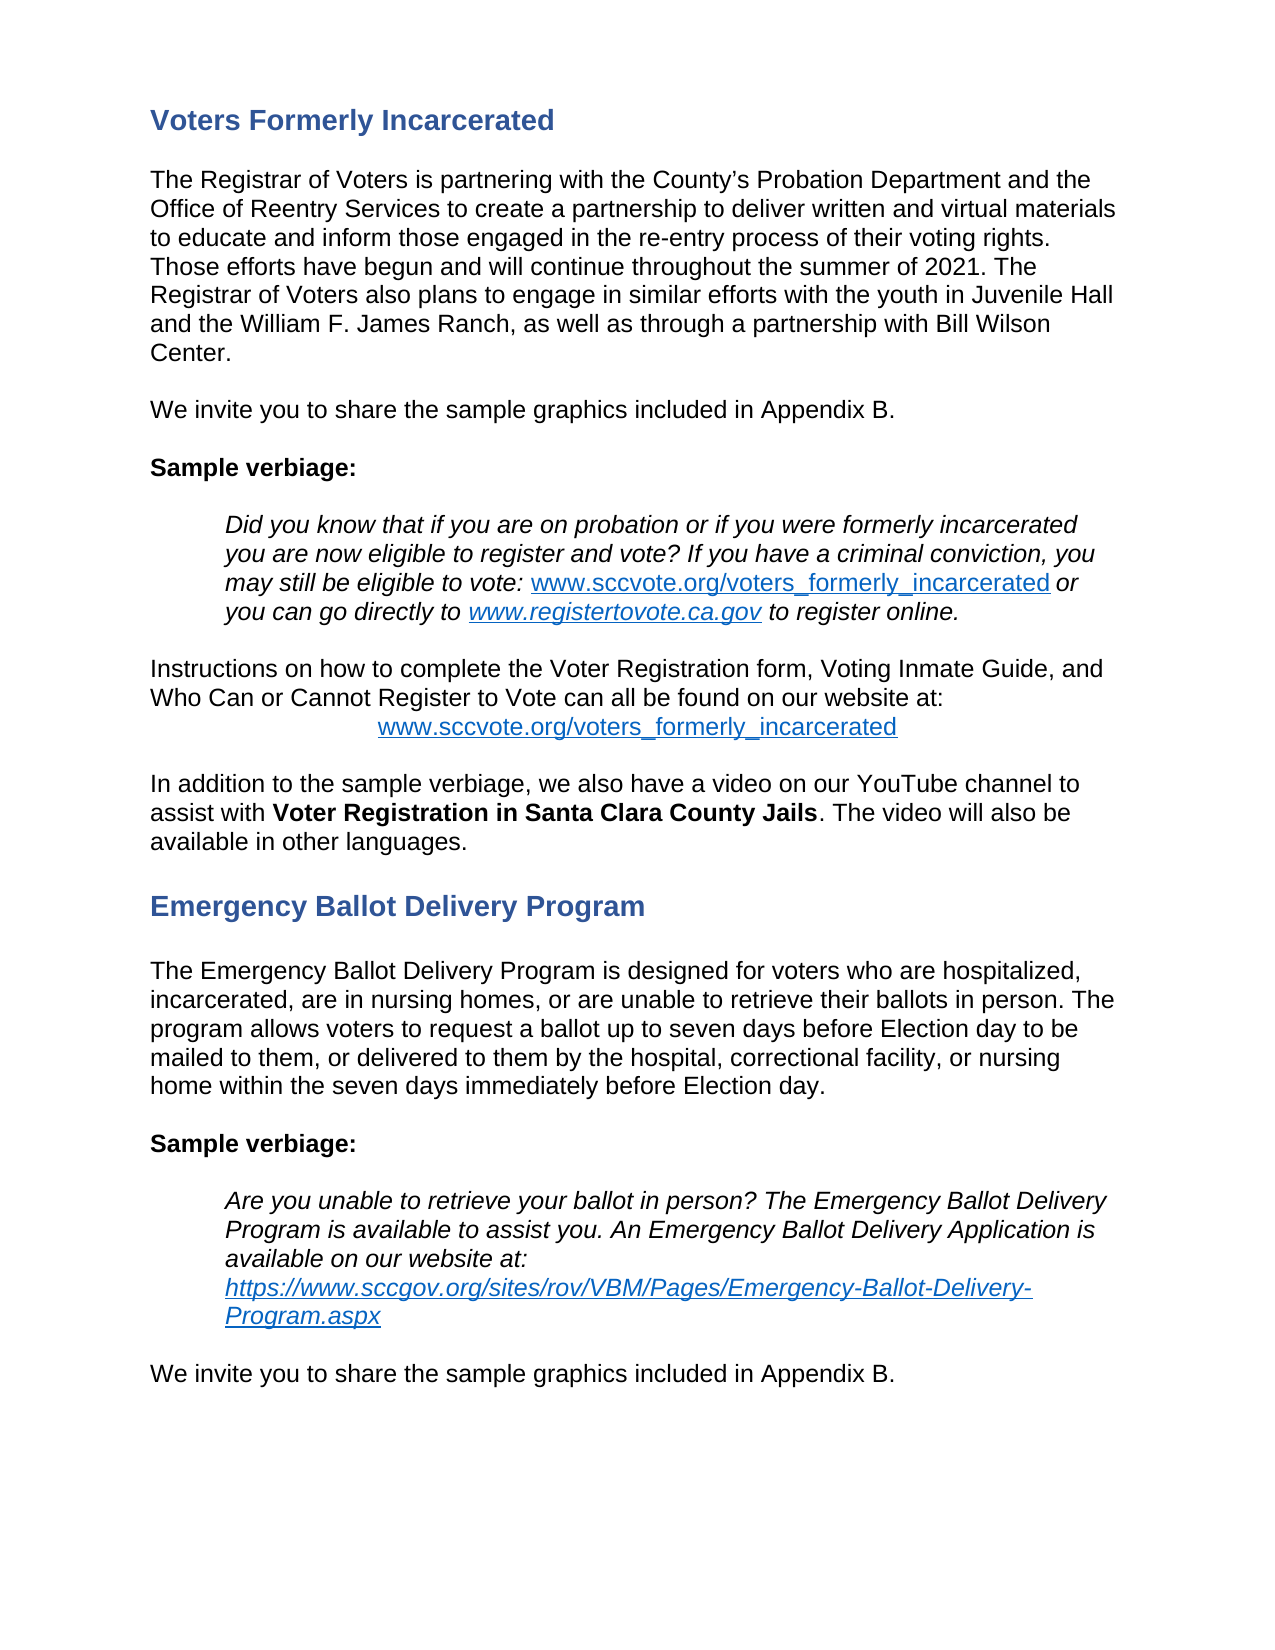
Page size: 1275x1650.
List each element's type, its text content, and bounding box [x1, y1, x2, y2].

text The Emergency Ballot Delivery Program is designed for voters who are hospitalized, incarcerated, are in nursing homes, or are unable to retrieve their ballots in person. The program allows voters to request a ballot up to seven days before Election day to be mailed to them, or delivered to them by the hospital, correctional facility, or nursing home within the seven days immediately before Election day. [150, 956, 1125, 1100]
text Did you know that if you are on probation or if you were formerly incarcerated you are now eligible to register and vote? If you have a criminal conviction, you may still be eligible to vote: www.sccvote.org/voters_formerly_incarcerated or you can go directly to www.registertovote.ca.gov to register online. [225, 510, 1125, 626]
text Voters Formerly Incarcerated [150, 103, 1125, 137]
text Sample verbiage: [150, 1129, 1125, 1158]
text We invite you to share the sample graphics included in Appendix B. [150, 1359, 1125, 1388]
text The Registrar of Voters is partnering with the County’s Probation Department and the Office of Reentry Services to create a partnership to deliver written and virtual materials to educate and inform those engaged in the re-entry process of their voting rights. Those efforts have begun and will continue throughout the summer of 2021. The Registrar of Voters also plans to engage in similar efforts with the youth in Juvenile Hall and the William F. James Ranch, as well as through a partnership with Bill Wilson Center. [150, 165, 1125, 367]
text Instructions on how to complete the Voter Registration form, Voting Inmate Guide, and Who Can or Cannot Register to Vote can all be found on our website at: [150, 654, 1125, 712]
text www.sccvote.org/voters_formerly_incarcerated [150, 712, 1125, 741]
text Are you unable to retrieve your ballot in person? The Emergency Ballot Delivery Program is available to assist you. An Emergency Ballot Delivery Application is available on our website at: [225, 1186, 1125, 1273]
text Sample verbiage: [150, 453, 1125, 482]
text https://www.sccgov.org/sites/rov/VBM/Pages/Emergency-Ballot-Delivery-Program.aspx [225, 1273, 1125, 1330]
text We invite you to share the sample graphics included in Appendix B. [150, 395, 1125, 424]
text In addition to the sample verbiage, we also have a video on our YouTube channel to assist with Voter Registration in Santa Clara County Jails. The video will also be available in other languages. [150, 769, 1125, 856]
text Emergency Ballot Delivery Program [150, 889, 1125, 923]
